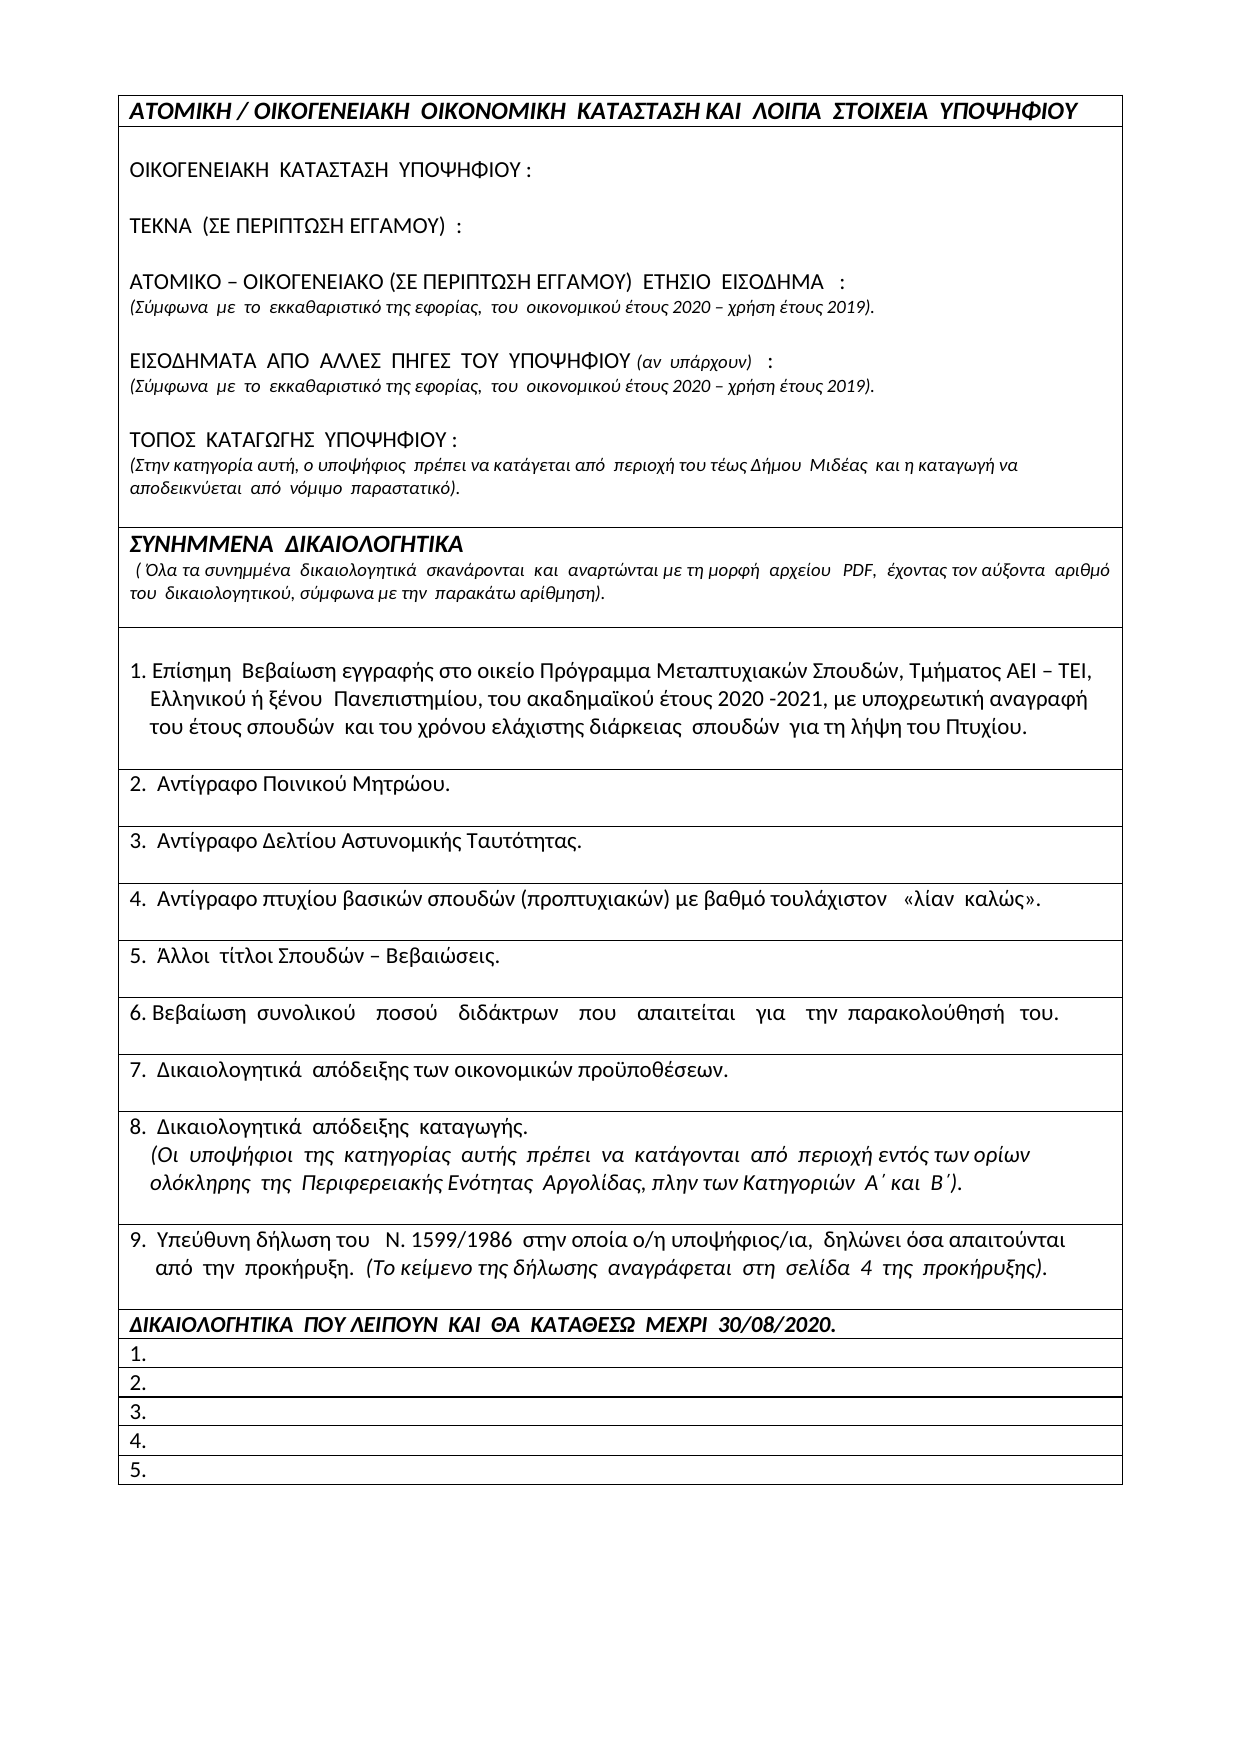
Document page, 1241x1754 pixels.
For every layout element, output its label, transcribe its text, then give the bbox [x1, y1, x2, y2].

table_cell 3. Αντίγραφο Δελτίου Αστυνομικής Ταυτότητας. [119, 827, 1122, 883]
table_cell 1. Επίσημη Βεβαίωση εγγραφής στο οικείο Πρόγραμμα Μεταπτυχιακών Σπουδών, Τμήματος ΑΕΙ – ΤΕΙ, Ελληνικού ή ξένου .Πανεπιστημίου, του ακαδημαϊκού έτους 2020 -2021, με υποχρεωτική αναγραφή του έτους σπουδών και του χρόνου ελάχιστης διάρκειας σπουδών για τη λήψη του Πτυχίου. [119, 628, 1122, 768]
table_cell 3. [119, 1398, 1122, 1425]
table_cell ΑΤΟΜΙΚΗ / ΟΙΚΟΓΕΝΕΙΑΚΗ ΟΙΚΟΝΟΜΙΚΗ ΚΑΤΑΣΤΑΣΗ ΚΑΙ ΛΟΙΠΑ ΣΤΟΙΧΕΙΑ ΥΠΟΨΗΦΙΟΥ [119, 96, 1122, 126]
table_cell 9. Υπεύθυνη δήλωση του Ν. 1599/1986 στην οποία ο/η υποψήφιος/ια, δηλώνει όσα απαιτούνται από την προκήρυξη. (Το κείμενο της δήλωσης αναγράφεται στη σελίδα 4 της προκήρυξης). [119, 1225, 1122, 1309]
table_cell 2. [119, 1368, 1122, 1396]
table_cell 5. [119, 1456, 1122, 1483]
table_cell 7. Δικαιολογητικά απόδειξης των οικονομικών προϋποθέσεων. [119, 1055, 1122, 1111]
table_cell 4. Αντίγραφο πτυχίου βασικών σπουδών (προπτυχιακών) με βαθμό τουλάχιστον «λίαν καλώς». [119, 884, 1122, 940]
table_cell 5. Άλλοι τίτλοι Σπουδών – Βεβαιώσεις. [119, 941, 1122, 997]
table_cell 1. [119, 1339, 1122, 1367]
table_cell ΔΙΚΑΙΟΛΟΓΗΤΙΚΑ ΠΟΥ ΛΕΙΠΟΥΝ ΚΑΙ ΘΑ ΚΑΤΑΘΕΣΩ ΜΕΧΡΙ 30/08/2020. [119, 1310, 1122, 1338]
table_cell 2. Αντίγραφο Ποινικού Μητρώου. [119, 770, 1122, 826]
table_cell 4. [119, 1426, 1122, 1454]
table_cell ΣΥΝΗΜΜΕΝΑ ΔΙΚΑΙΟΛΟΓΗΤΙΚΑ ( Όλα τα συνημμένα δικαιολογητικά σκανάρονται και αναρτώνται με τη μορφή αρχείου PDF, έχοντας τον αύξοντα αριθμό του δικαιολογητικού, σύμφωνα με την παρακάτω αρίθμηση). [119, 528, 1122, 627]
table_cell 8. Δικαιολογητικά απόδειξης καταγωγής. (Οι υποψήφιοι της κατηγορίας αυτής πρέπει να κατάγονται από περιοχή εντός των ορίων ολόκληρης της Περιφερειακής Ενότητας Αργολίδας, πλην των Κατηγοριών Α΄ και Β΄). [119, 1112, 1122, 1224]
table_cell ΟΙΚΟΓΕΝΕΙΑΚΗ ΚΑΤΑΣΤΑΣΗ ΥΠΟΨΗΦΙΟΥ : ΤΕΚΝΑ (ΣΕ ΠΕΡΙΠΤΩΣΗ ΕΓΓΑΜΟΥ) : ΑΤΟΜΙΚΟ – ΟΙΚΟΓΕΝΕΙΑΚΟ (ΣΕ ΠΕΡΙΠΤΩΣΗ ΕΓΓΑΜΟΥ) ΕΤΗΣΙΟ ΕΙΣΟΔΗΜΑ : (Σύμφωνα με το εκκαθαριστικό της εφορίας, του οικονομικού έτους 2020 – χρήση έτους 2019). ΕΙΣΟΔΗΜΑΤΑ ΑΠΟ ΑΛΛΕΣ ΠΗΓΕΣ ΤΟΥ ΥΠΟΨΗΦΙΟΥ (αν υπάρχουν) : (Σύμφωνα με το εκκαθαριστικό της εφορίας, του οικονομικού έτους 2020 – χρήση έτους 2019). ΤΟΠΟΣ ΚΑΤΑΓΩΓΗΣ ΥΠΟΨΗΦΙΟΥ : (Στην κατηγορία αυτή, ο υποψήφιος πρέπει να κατάγεται από περιοχή του τέως Δήμου Μιδέας και η καταγωγή να αποδεικνύεται από νόμιμο παραστατικό). [119, 127, 1122, 527]
table_cell 6. Βεβαίωση συνολικού ποσού διδάκτρων που απαιτείται για την παρακολούθησή του. [119, 998, 1122, 1054]
